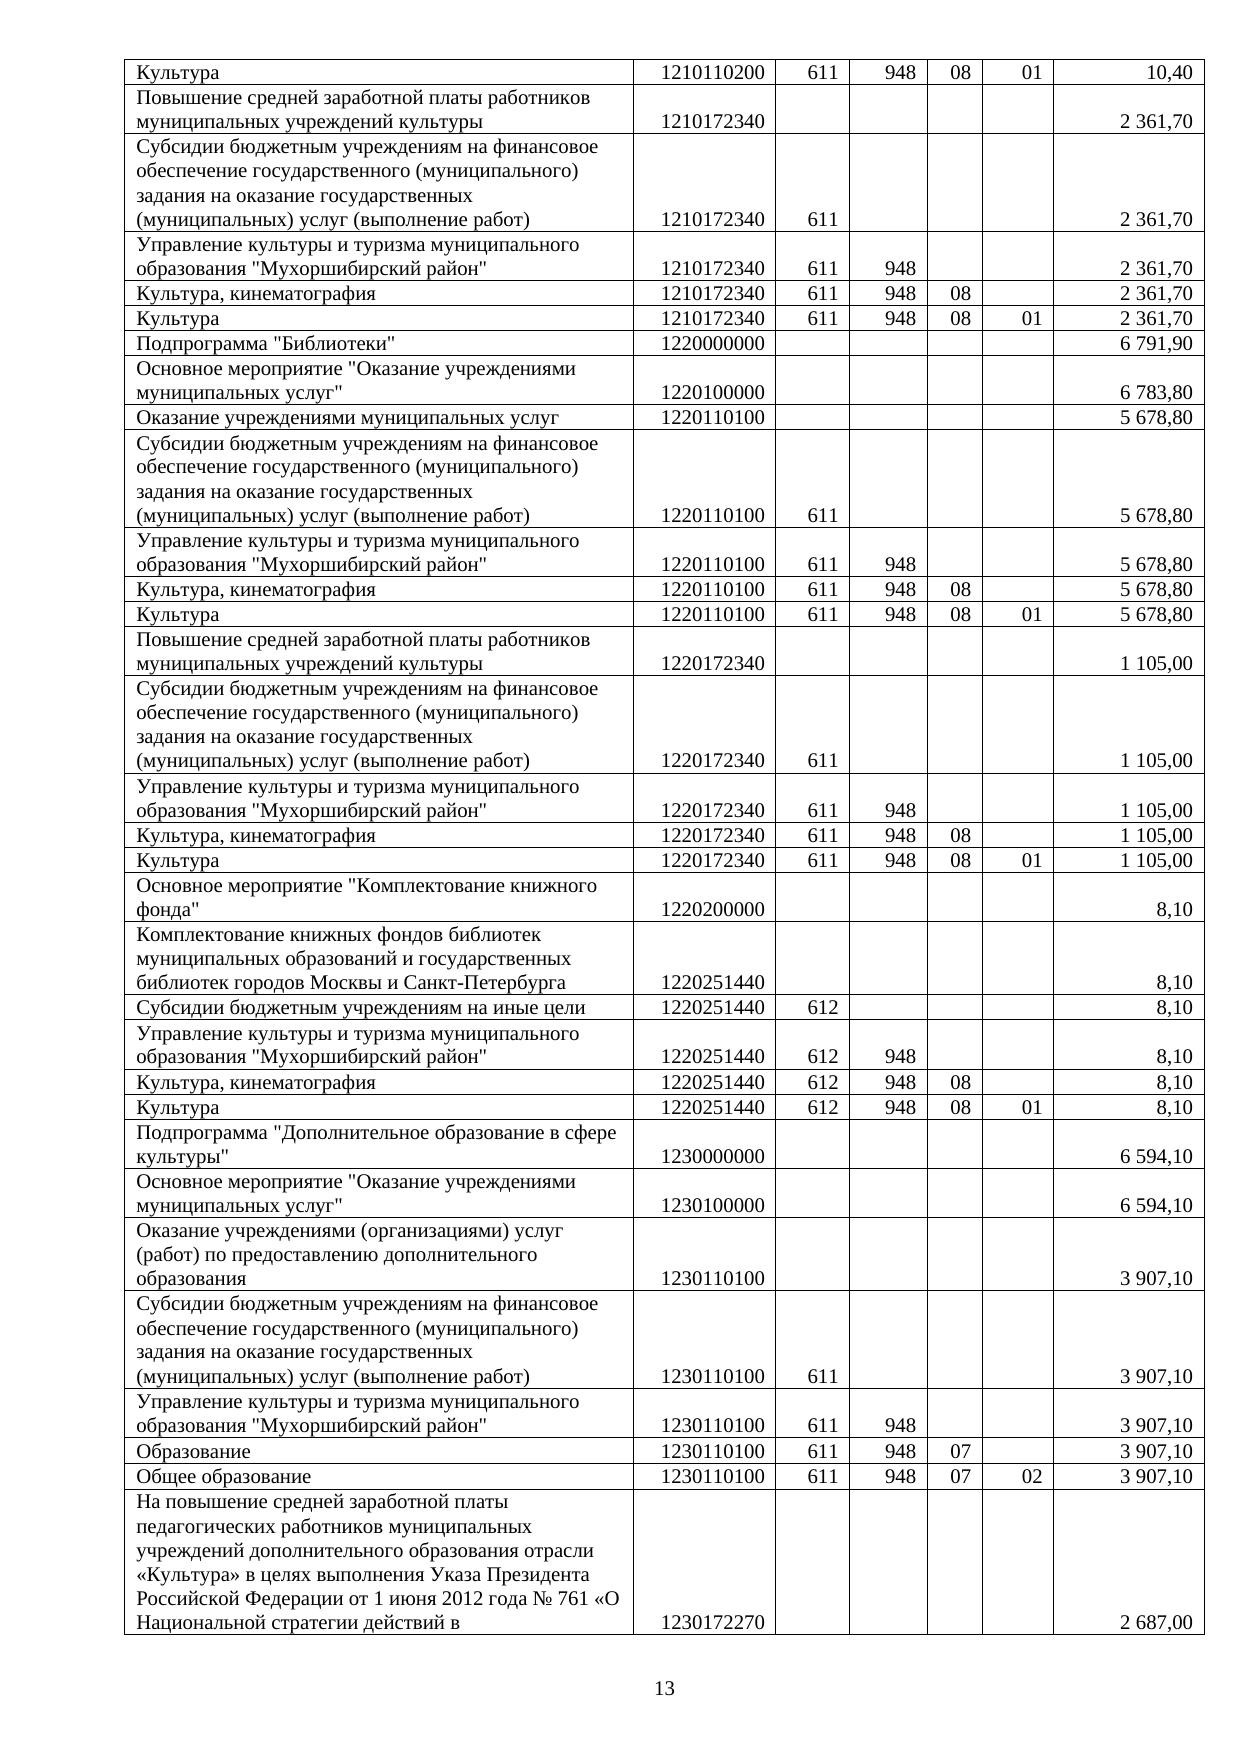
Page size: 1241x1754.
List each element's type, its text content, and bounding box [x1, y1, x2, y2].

table_cell 1220251440 [634, 1070, 775, 1094]
table_cell Субсидии бюджетным учреждениям на иные цели [125, 995, 633, 1019]
table_cell 948 [850, 848, 927, 872]
table_cell [928, 1389, 982, 1437]
table_cell 8,10 [1054, 1020, 1204, 1068]
table_cell 948 [850, 823, 927, 847]
table_cell 948 [850, 602, 927, 626]
table_cell 611 [776, 1291, 849, 1388]
table_cell 948 [850, 306, 927, 330]
table_cell [928, 922, 982, 994]
table_cell [983, 331, 1053, 355]
table_cell Культура, кинематография [125, 823, 633, 847]
table_cell 1210172340 [634, 306, 775, 330]
table_cell 08 [928, 60, 982, 84]
table_cell 1230110100 [634, 1438, 775, 1463]
table_cell [928, 134, 982, 231]
table_cell 2 361,70 [1054, 232, 1204, 280]
table_cell [928, 1291, 982, 1388]
table_cell [928, 873, 982, 921]
table_cell 948 [850, 281, 927, 305]
table_cell [776, 331, 849, 355]
table_cell Культура [125, 602, 633, 626]
table_cell 611 [776, 602, 849, 626]
table_cell [850, 430, 927, 527]
table_cell 611 [776, 577, 849, 601]
table_cell [776, 1169, 849, 1217]
table_cell [983, 676, 1053, 772]
table_cell Образование [125, 1438, 633, 1463]
table_cell 1230110100 [634, 1464, 775, 1488]
table_cell 1220172340 [634, 823, 775, 847]
table_cell 1 105,00 [1054, 848, 1204, 872]
table_cell [850, 922, 927, 994]
table_cell 1210172340 [634, 232, 775, 280]
table_cell 6 594,10 [1054, 1169, 1204, 1217]
table_cell [983, 995, 1053, 1019]
table_cell Оказание учреждениями муниципальных услуг [125, 405, 633, 429]
table_cell 1 105,00 [1054, 627, 1204, 675]
table_cell [928, 430, 982, 527]
table_cell 8,10 [1054, 1095, 1204, 1119]
table_cell 6 783,80 [1054, 356, 1204, 404]
table_cell [983, 1020, 1053, 1068]
table_cell Культура, кинематография [125, 1070, 633, 1094]
table_cell [850, 1218, 927, 1290]
table_cell 5 678,80 [1054, 577, 1204, 601]
table_cell [983, 281, 1053, 305]
table_cell Комплектование книжных фондов библиотек муниципальных образований и государственных библиотек городов Москвы и Санкт-Петербурга [125, 922, 633, 994]
table_cell 1210172340 [634, 85, 775, 133]
table_cell 5 678,80 [1054, 602, 1204, 626]
table_cell 08 [928, 1070, 982, 1094]
table_cell [928, 1490, 982, 1634]
table_cell Основное мероприятие "Оказание учреждениями муниципальных услуг" [125, 1169, 633, 1217]
table_cell 1220251440 [634, 922, 775, 994]
table_cell [983, 823, 1053, 847]
table_cell [850, 85, 927, 133]
table_cell 1 105,00 [1054, 774, 1204, 822]
table_cell 1230110100 [634, 1291, 775, 1388]
table_cell 2 361,70 [1054, 306, 1204, 330]
table_cell 01 [983, 60, 1053, 84]
table_cell 611 [776, 232, 849, 280]
table_cell Управление культуры и туризма муниципального образования "Мухоршибирский район" [125, 1020, 633, 1068]
table_cell [850, 1169, 927, 1217]
table_cell 08 [928, 1095, 982, 1119]
table_cell [983, 1120, 1053, 1168]
table_cell [850, 1490, 927, 1634]
table_cell 1220172340 [634, 848, 775, 872]
table_cell 07 [928, 1464, 982, 1488]
table_cell 948 [850, 774, 927, 822]
table_cell 08 [928, 306, 982, 330]
table_cell Культура, кинематография [125, 577, 633, 601]
table_cell 8,10 [1054, 873, 1204, 921]
table_cell [928, 528, 982, 576]
table_cell [850, 1120, 927, 1168]
table_cell 948 [850, 1438, 927, 1463]
table_cell 1220200000 [634, 873, 775, 921]
table_cell 611 [776, 823, 849, 847]
table_cell Управление культуры и туризма муниципального образования "Мухоршибирский район" [125, 1389, 633, 1437]
table_cell 948 [850, 60, 927, 84]
table_cell [983, 922, 1053, 994]
table_cell [983, 232, 1053, 280]
table_cell 08 [928, 823, 982, 847]
table_cell 611 [776, 676, 849, 772]
table_cell 612 [776, 1020, 849, 1068]
table_cell 8,10 [1054, 922, 1204, 994]
table_cell 01 [983, 306, 1053, 330]
table_cell 1220110100 [634, 405, 775, 429]
table_cell 611 [776, 848, 849, 872]
table_cell [983, 1389, 1053, 1437]
table_cell 08 [928, 848, 982, 872]
table_cell На повышение средней заработной платы педагогических работников муниципальных учреждений дополнительного образования отрасли «Культура» в целях выполнения Указа Президента Российской Федерации от 1 июня 2012 года № 761 «О Национальной стратегии действий в [125, 1490, 633, 1634]
table_cell 2 687,00 [1054, 1490, 1204, 1634]
table_cell [850, 134, 927, 231]
table_cell 948 [850, 1389, 927, 1437]
table_cell Управление культуры и туризма муниципального образования "Мухоршибирский район" [125, 774, 633, 822]
table_cell [928, 331, 982, 355]
table_cell Культура [125, 306, 633, 330]
table_cell 1 105,00 [1054, 823, 1204, 847]
table_cell 1220172340 [634, 676, 775, 772]
table_cell [983, 1070, 1053, 1094]
table_cell [776, 1120, 849, 1168]
table_cell [776, 873, 849, 921]
table_cell [776, 1490, 849, 1634]
table_cell [776, 627, 849, 675]
table_cell 611 [776, 134, 849, 231]
table_cell Культура [125, 848, 633, 872]
table_cell [983, 405, 1053, 429]
table_cell 1210172340 [634, 281, 775, 305]
table_cell 5 678,80 [1054, 528, 1204, 576]
table_cell [928, 232, 982, 280]
table_cell [983, 1490, 1053, 1634]
table_cell [928, 1120, 982, 1168]
table_cell 612 [776, 1070, 849, 1094]
table_cell [983, 873, 1053, 921]
table_cell 948 [850, 528, 927, 576]
table_cell [983, 1438, 1053, 1463]
table_cell [983, 430, 1053, 527]
table_cell 948 [850, 577, 927, 601]
table_cell [983, 1218, 1053, 1290]
table_cell 1220251440 [634, 1095, 775, 1119]
table_cell [776, 1218, 849, 1290]
table_cell [776, 356, 849, 404]
table_cell [983, 627, 1053, 675]
table_cell [928, 1020, 982, 1068]
table_cell [850, 1291, 927, 1388]
table_cell [983, 1169, 1053, 1217]
table_cell [928, 676, 982, 772]
table_cell 3 907,10 [1054, 1438, 1204, 1463]
table_cell 08 [928, 577, 982, 601]
table_cell [776, 405, 849, 429]
table_cell 948 [850, 1020, 927, 1068]
table_cell 8,10 [1054, 1070, 1204, 1094]
table_cell [983, 356, 1053, 404]
table_cell [850, 873, 927, 921]
table_cell 1220251440 [634, 995, 775, 1019]
table_cell Культура [125, 1095, 633, 1119]
table_cell 5 678,80 [1054, 430, 1204, 527]
table_cell 1220172340 [634, 627, 775, 675]
table_cell [928, 627, 982, 675]
table_cell 611 [776, 281, 849, 305]
table_cell Основное мероприятие "Комплектование книжного фонда" [125, 873, 633, 921]
table_cell 612 [776, 1095, 849, 1119]
table_cell Культура [125, 60, 633, 84]
table_cell 2 361,70 [1054, 281, 1204, 305]
table_cell 1230110100 [634, 1218, 775, 1290]
table_cell [850, 405, 927, 429]
table_cell 1230172270 [634, 1490, 775, 1634]
table_cell 6 791,90 [1054, 331, 1204, 355]
table_cell Повышение средней заработной платы работников муниципальных учреждений культуры [125, 85, 633, 133]
table_cell [776, 85, 849, 133]
table_cell 1230110100 [634, 1389, 775, 1437]
table_cell Повышение средней заработной платы работников муниципальных учреждений культуры [125, 627, 633, 675]
table_cell [928, 356, 982, 404]
table_cell 8,10 [1054, 995, 1204, 1019]
table_cell [983, 774, 1053, 822]
table_cell Управление культуры и туризма муниципального образования "Мухоршибирский район" [125, 528, 633, 576]
table_cell [983, 134, 1053, 231]
table_cell [776, 922, 849, 994]
table_cell 07 [928, 1438, 982, 1463]
table_cell [850, 676, 927, 772]
table_cell [928, 85, 982, 133]
table_cell 1210110200 [634, 60, 775, 84]
table_cell 3 907,10 [1054, 1218, 1204, 1290]
table_cell 01 [983, 602, 1053, 626]
table_cell [850, 627, 927, 675]
table_cell [928, 405, 982, 429]
table_cell 1220172340 [634, 774, 775, 822]
table_cell 1230100000 [634, 1169, 775, 1217]
table_cell 948 [850, 1070, 927, 1094]
table_cell 2 361,70 [1054, 134, 1204, 231]
table_cell 1220110100 [634, 430, 775, 527]
table_cell 3 907,10 [1054, 1389, 1204, 1437]
table_cell [850, 356, 927, 404]
table_cell 1220110100 [634, 602, 775, 626]
table_cell 612 [776, 995, 849, 1019]
table_cell 2 361,70 [1054, 85, 1204, 133]
table_cell [983, 85, 1053, 133]
table_cell 611 [776, 430, 849, 527]
table_cell 948 [850, 232, 927, 280]
table_cell [850, 331, 927, 355]
table_cell 1 105,00 [1054, 676, 1204, 772]
table_cell 1220251440 [634, 1020, 775, 1068]
table_cell 3 907,10 [1054, 1291, 1204, 1388]
table_cell 611 [776, 774, 849, 822]
table_cell [983, 1291, 1053, 1388]
table_cell [983, 577, 1053, 601]
table_cell 08 [928, 281, 982, 305]
table_cell 10,40 [1054, 60, 1204, 84]
table_cell [850, 995, 927, 1019]
table_cell [928, 1218, 982, 1290]
table_cell [928, 995, 982, 1019]
table_cell 3 907,10 [1054, 1464, 1204, 1488]
table_cell 611 [776, 1389, 849, 1437]
table_cell Подпрограмма "Библиотеки" [125, 331, 633, 355]
table_cell 611 [776, 1438, 849, 1463]
table_cell 1220110100 [634, 577, 775, 601]
table_cell 1220110100 [634, 528, 775, 576]
table_cell [983, 528, 1053, 576]
table_cell 1220100000 [634, 356, 775, 404]
table_cell Управление культуры и туризма муниципального образования "Мухоршибирский район" [125, 232, 633, 280]
table_cell Культура, кинематография [125, 281, 633, 305]
table_cell 1210172340 [634, 134, 775, 231]
table_cell 01 [983, 1095, 1053, 1119]
table_cell 5 678,80 [1054, 405, 1204, 429]
table_cell 01 [983, 848, 1053, 872]
table_cell 948 [850, 1095, 927, 1119]
table_cell 611 [776, 306, 849, 330]
table_cell Оказание учреждениями (организациями) услуг (работ) по предоставлению дополнительного образования [125, 1218, 633, 1290]
table_cell 948 [850, 1464, 927, 1488]
table_cell 611 [776, 60, 849, 84]
table_cell 1220000000 [634, 331, 775, 355]
table_cell 611 [776, 528, 849, 576]
table_cell 611 [776, 1464, 849, 1488]
table_cell Общее образование [125, 1464, 633, 1488]
table_cell 08 [928, 602, 982, 626]
table_cell Основное мероприятие "Оказание учреждениями муниципальных услуг" [125, 356, 633, 404]
table_cell [928, 1169, 982, 1217]
table_cell 02 [983, 1464, 1053, 1488]
table_cell Подпрограмма "Дополнительное образование в сфере культуры" [125, 1120, 633, 1168]
table_cell [928, 774, 982, 822]
table_cell 1230000000 [634, 1120, 775, 1168]
table_cell 6 594,10 [1054, 1120, 1204, 1168]
